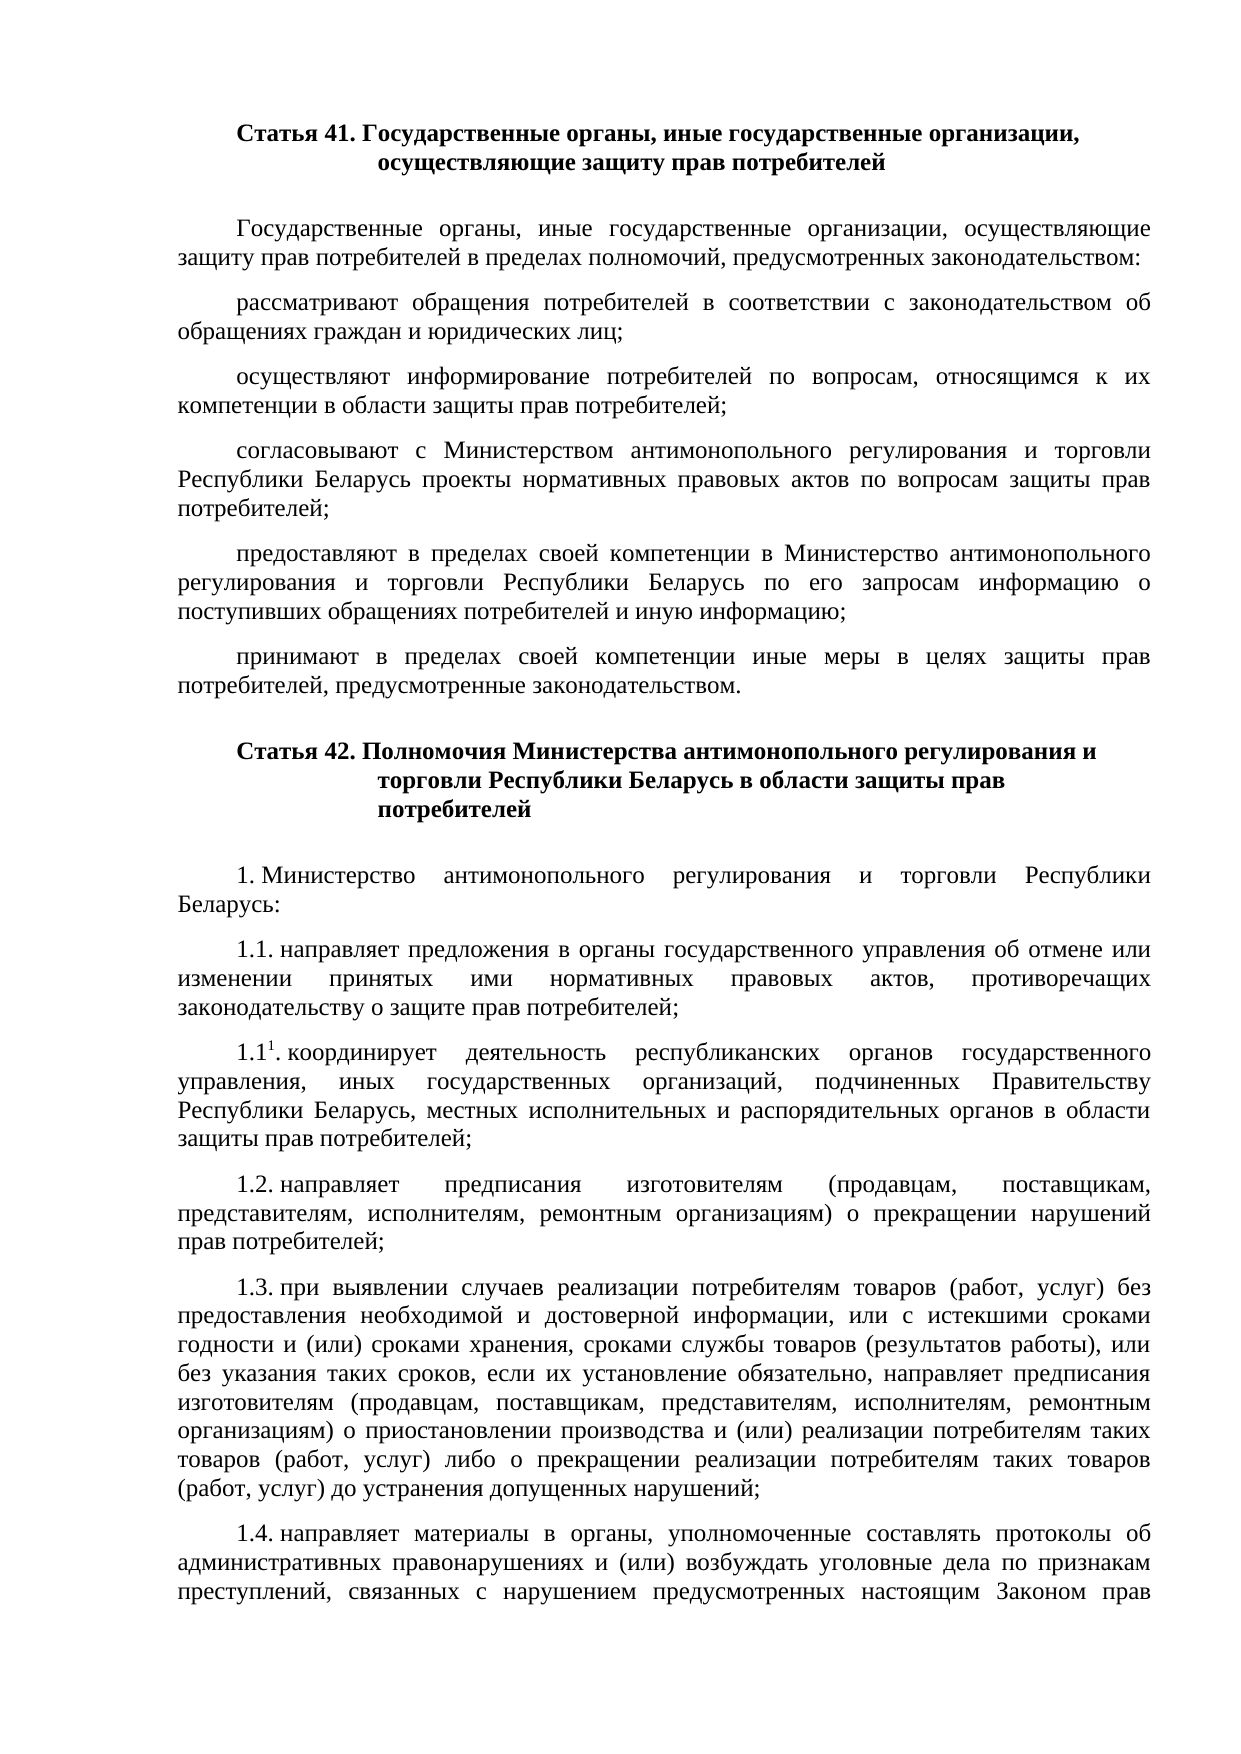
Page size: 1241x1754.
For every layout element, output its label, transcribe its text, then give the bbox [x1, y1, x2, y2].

text 1. Министерство антимонопольного регулирования и торговли Республики Беларусь: [177, 860, 1152, 918]
text предоставляют в пределах своей компетенции в Министерство антимонопольного регулирования и торговли Республики Беларусь по его запросам информацию о поступивших обращениях потребителей и иную информацию; [177, 538, 1152, 625]
text 1.11. координирует деятельность республиканских органов государственного управления, иных государственных организаций, подчиненных Правительству Республики Беларусь, местных исполнительных и распорядительных органов в области защиты прав потребителей; [177, 1037, 1152, 1152]
text Статья 42. Полномочия Министерства антимонопольного регулирования и торговли Республики Беларусь в области защиты прав потребителей [236, 736, 1152, 823]
text 1.3. при выявлении случаев реализации потребителям товаров (работ, услуг) без предоставления необходимой и достоверной информации, или с истекшими сроками годности и (или) сроками хранения, сроками службы товаров (результатов работы), или без указания таких сроков, если их установление обязательно, направляет предписания изготовителям (продавцам, поставщикам, представителям, исполнителям, ремонтным организациям) о приостановлении производства и (или) реализации потребителям таких товаров (работ, услуг) либо о прекращении реализации потребителям таких товаров (работ, услуг) до устранения допущенных нарушений; [177, 1272, 1152, 1502]
text осуществляют информирование потребителей по вопросам, относящимся к их компетенции в области защиты прав потребителей; [177, 361, 1152, 419]
text согласовывают с Министерством антимонопольного регулирования и торговли Республики Беларусь проекты нормативных правовых актов по вопросам защиты прав потребителей; [177, 436, 1152, 522]
text рассматривают обращения потребителей в соответствии с законодательством об обращениях граждан и юридических лиц; [177, 287, 1152, 345]
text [177, 1518, 1152, 1605]
text 1.1. направляет предложения в органы государственного управления об отмене или изменении принятых ими нормативных правовых актов, противоречащих законодательству о защите прав потребителей; [177, 934, 1152, 1021]
text Статья 41. Государственные органы, иные государственные организации, осуществляющие защиту прав потребителей [236, 118, 1152, 176]
text Государственные органы, иные государственные организации, осуществляющие защиту прав потребителей в пределах полномочий, предусмотренных законодательством: [177, 213, 1152, 271]
text принимают в пределах своей компетенции иные меры в целях защиты прав потребителей, предусмотренные законодательством. [177, 641, 1152, 699]
text 1.2. направляет предписания изготовителям (продавцам, поставщикам, представителям, исполнителям, ремонтным организациям) о прекращении нарушений прав потребителей; [177, 1169, 1152, 1255]
